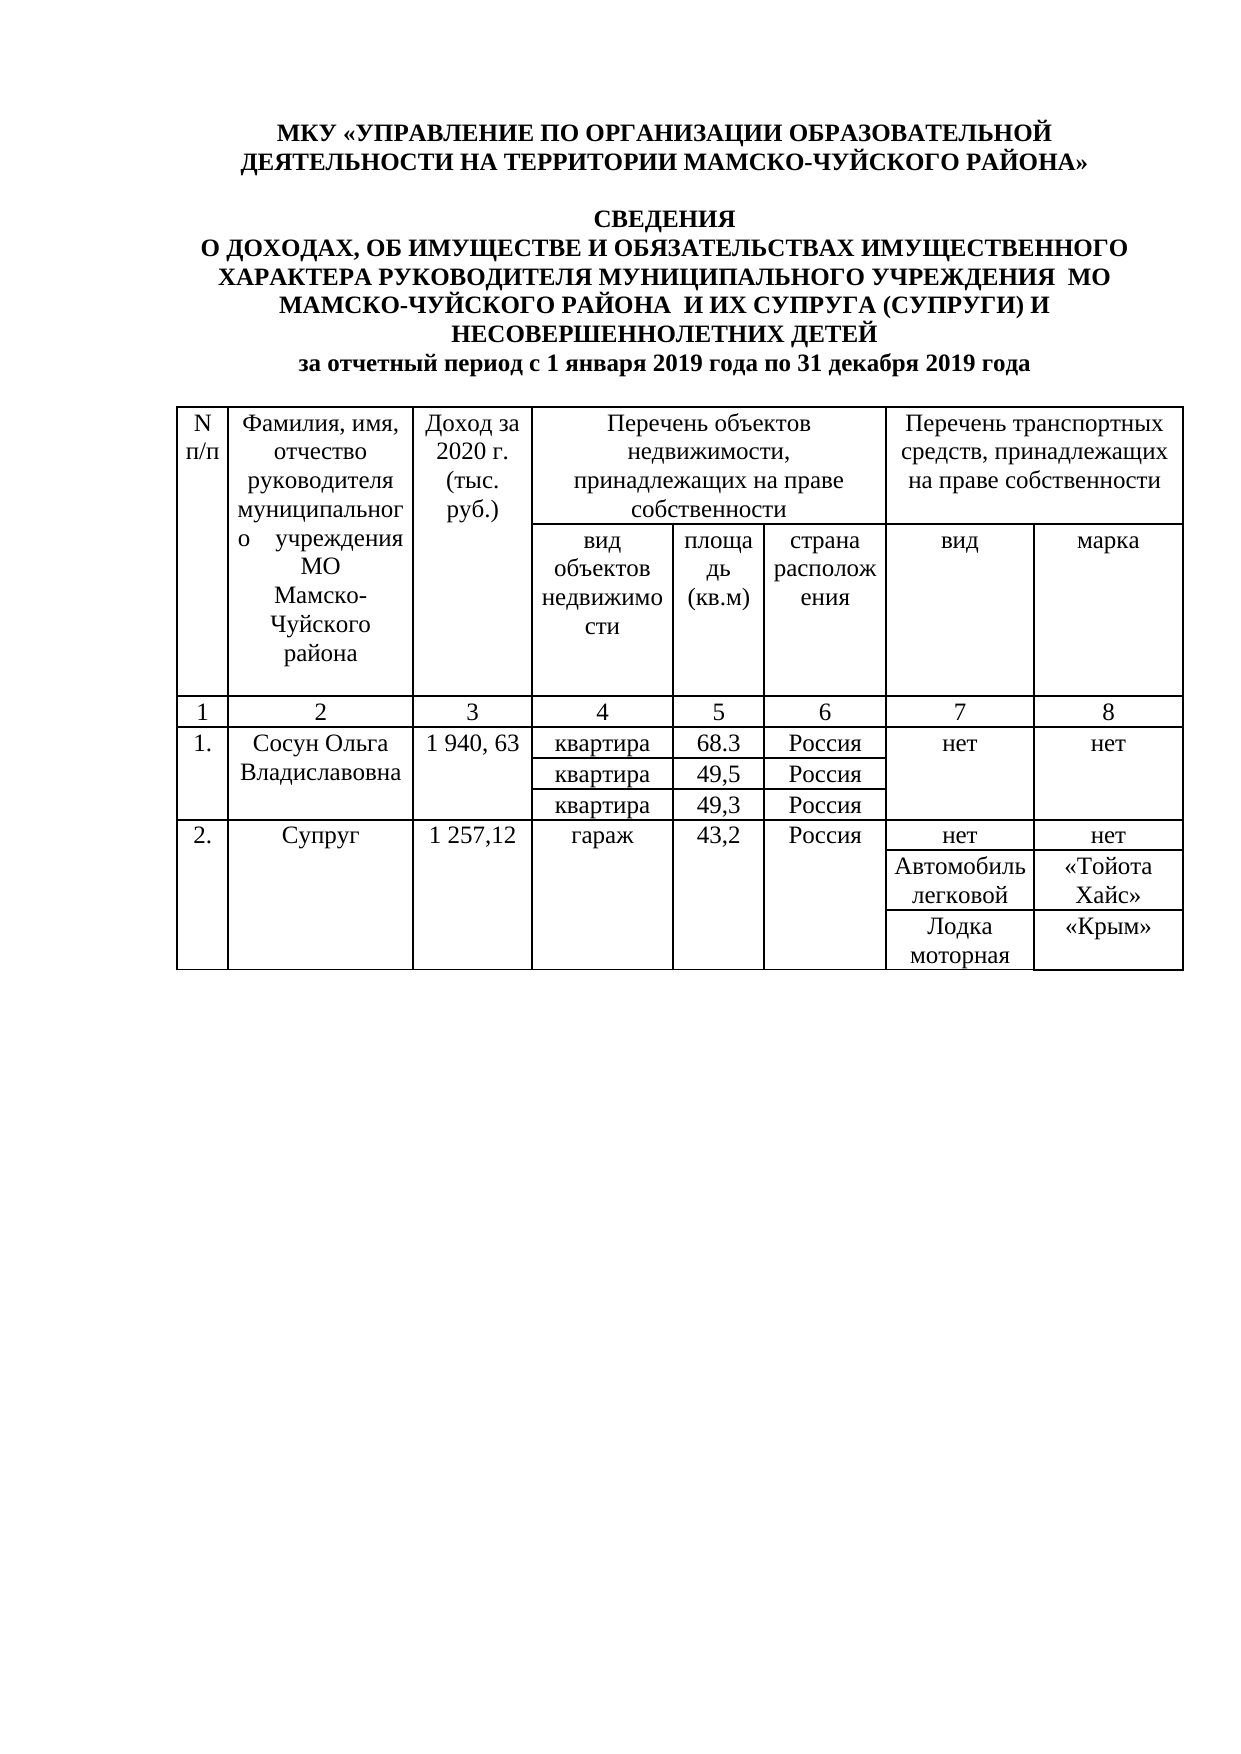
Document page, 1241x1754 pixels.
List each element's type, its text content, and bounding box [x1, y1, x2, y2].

table_cell 4 [533, 697, 672, 726]
table_cell страна расположения [765, 525, 885, 695]
text за отчетный период с 1 января 2019 года по 31 декабря 2019 года [177, 348, 1152, 377]
table_cell Россия [765, 728, 885, 757]
table_header Перечень транспортных средств, принадлежащих на праве собственности [887, 408, 1182, 523]
table_cell 49,3 [674, 790, 763, 818]
table_cell 1 940, 63 [414, 728, 531, 818]
table_cell нет [887, 821, 1033, 849]
table_header Перечень объектов недвижимости, принадлежащих на праве собственности [533, 408, 885, 523]
table_cell 1 [178, 697, 227, 726]
table_cell квартира [533, 728, 672, 757]
table_cell 1 257,12 [414, 821, 531, 968]
table_cell Россия [765, 790, 885, 818]
table_cell площадь (кв.м) [674, 525, 763, 695]
table_cell вид [887, 525, 1033, 695]
table_cell 6 [765, 697, 885, 726]
table_cell нет [1035, 728, 1182, 818]
text ХАРАКТЕРА РУКОВОДИТЕЛЯ МУНИЦИПАЛЬНОГО УЧРЕЖДЕНИЯ МО МАМСКО-ЧУЙСКОГО РАЙОНА И ИХ СУПРУГА (СУПРУГИ) И НЕСОВЕРШЕННОЛЕТНИХ ДЕТЕЙ [177, 262, 1152, 348]
table_cell «Крым» [1035, 911, 1182, 968]
table_cell 1. [178, 728, 227, 818]
table_cell Супруг [229, 821, 412, 968]
table_cell Россия [765, 759, 885, 788]
table_cell 7 [887, 697, 1033, 726]
table_cell Автомобиль легковой [887, 851, 1033, 909]
table_cell вид объектов недвижимости [533, 525, 672, 695]
text О ДОХОДАХ, ОБ ИМУЩЕСТВЕ И ОБЯЗАТЕЛЬСТВАХ ИМУЩЕСТВЕННОГО [177, 233, 1152, 262]
table_cell нет [887, 728, 1033, 818]
table_cell 49,5 [674, 759, 763, 788]
table_cell 2 [229, 697, 412, 726]
table_cell 3 [414, 697, 531, 726]
table_cell 2. [178, 821, 227, 968]
table_header N п/п [178, 408, 227, 695]
table_cell Лодка моторная [887, 911, 1033, 968]
text МКУ «УПРАВЛЕНИЕ ПО ОРГАНИЗАЦИИ ОБРАЗОВАТЕЛЬНОЙ ДЕЯТЕЛЬНОСТИ НА ТЕРРИТОРИИ МАМСКО-ЧУЙСКОГО РАЙОНА» [177, 118, 1152, 176]
table_cell квартира [533, 759, 672, 788]
table_cell квартира [533, 790, 672, 818]
table_header Доход за 2020 г. (тыс. руб.) [414, 408, 531, 695]
table_cell 43,2 [674, 821, 763, 968]
table_cell Россия [765, 821, 885, 968]
table_cell марка [1035, 525, 1182, 695]
table_header Фамилия, имя, отчество руководителя муниципального учреждения МО Мамско- Чуйского района [229, 408, 412, 695]
table_cell Сосун Ольга Владиславовна [229, 728, 412, 818]
table_cell нет [1035, 821, 1182, 849]
text СВЕДЕНИЯ [177, 204, 1152, 233]
table_cell 68.3 [674, 728, 763, 757]
table_cell гараж [533, 821, 672, 968]
table_cell 8 [1035, 697, 1182, 726]
table_cell «Тойота Хайс» [1035, 851, 1182, 909]
table_cell 5 [674, 697, 763, 726]
